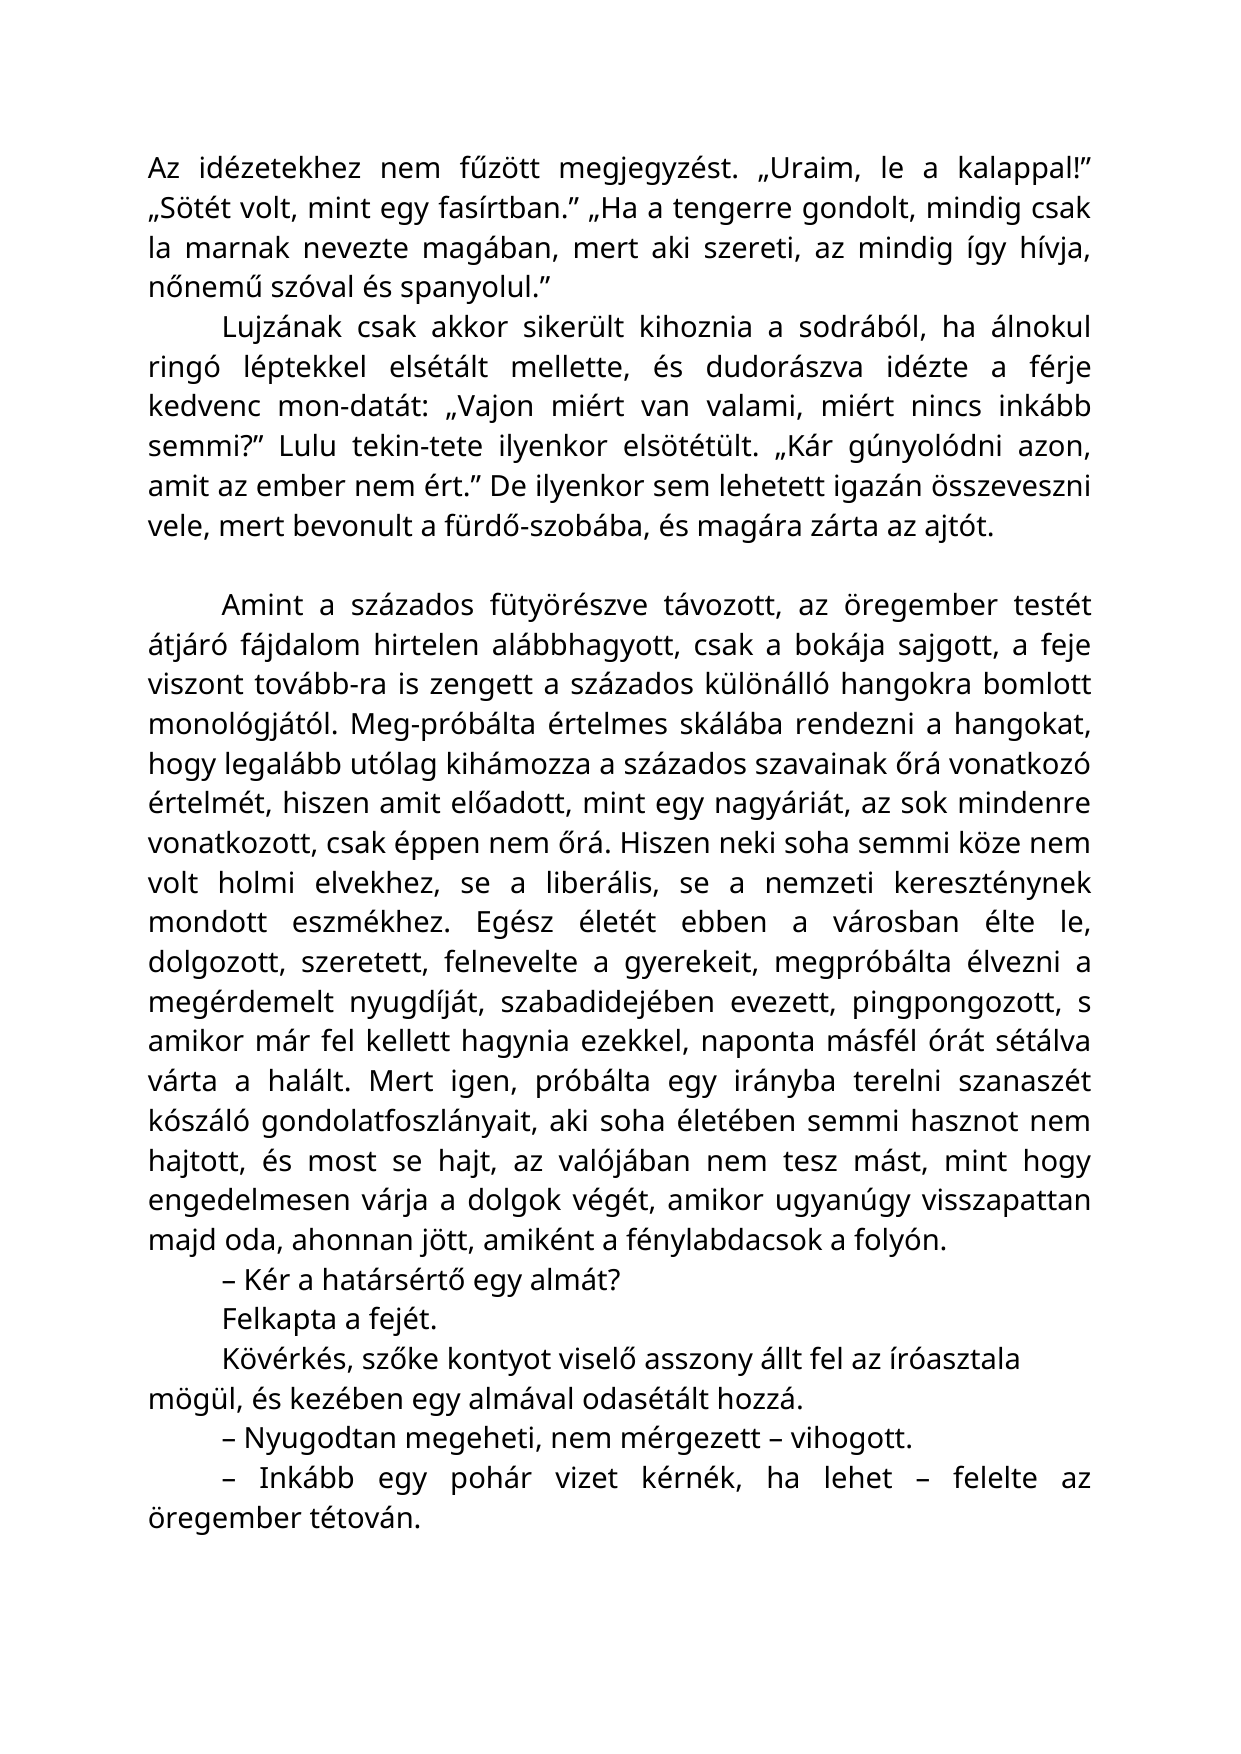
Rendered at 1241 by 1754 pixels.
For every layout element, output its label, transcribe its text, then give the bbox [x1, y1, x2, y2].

text – Kér a határsértő egy almát? [148, 1259, 1093, 1298]
text Felkapta a fejét. [148, 1298, 1093, 1338]
text Lujzának csak akkor sikerült kihoznia a sodrából, ha álnokul ringó léptekkel elsétált mellette, és dudorászva idézte a férje kedvenc mon-datát: „Vajon miért van valami, miért nincs inkább semmi?” Lulu tekin-tete ilyenkor elsötétült. „Kár gúnyolódni azon, amit az ember nem ért.” De ilyenkor sem lehetett igazán összeveszni vele, mert bevonult a fürdő-szobába, és magára zárta az ajtót. [148, 306, 1093, 544]
text – Inkább egy pohár vizet kérnék, ha lehet – felelte az öregember tétován. [148, 1457, 1093, 1537]
text Amint a százados fütyörészve távozott, az öregember testét átjáró fájdalom hirtelen alábbhagyott, csak a bokája sajgott, a feje viszont tovább-ra is zengett a százados különálló hangokra bomlott monológjától. Meg-próbálta értelmes skálába rendezni a hangokat, hogy legalább utólag kihámozza a százados szavainak őrá vonatkozó értelmét, hiszen amit előadott, mint egy nagyáriát, az sok mindenre vonatkozott, csak éppen nem őrá. Hiszen neki soha semmi köze nem volt holmi elvekhez, se a liberális, se a nemzeti kereszténynek mondott eszmékhez. Egész életét ebben a városban élte le, dolgozott, szeretett, felnevelte a gyerekeit, megpróbálta élvezni a megérdemelt nyugdíját, szabadidejében evezett, pingpongozott, s amikor már fel kellett hagynia ezekkel, naponta másfél órát sétálva várta a halált. Mert igen, próbálta egy irányba terelni szanaszét kószáló gondolatfoszlányait, aki soha életében semmi hasznot nem hajtott, és most se hajt, az valójában nem tesz mást, mint hogy engedelmesen várja a dolgok végét, amikor ugyanúgy visszapattan majd oda, ahonnan jött, amiként a fénylabdacsok a folyón. [148, 584, 1093, 1259]
text – Nyugodtan megeheti, nem mérgezett – vihogott. [148, 1418, 1093, 1457]
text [148, 148, 1093, 306]
text Kövérkés, szőke kontyot viselő asszony állt fel az íróasztala mögül, és kezében egy almával odasétált hozzá. [148, 1338, 1093, 1418]
